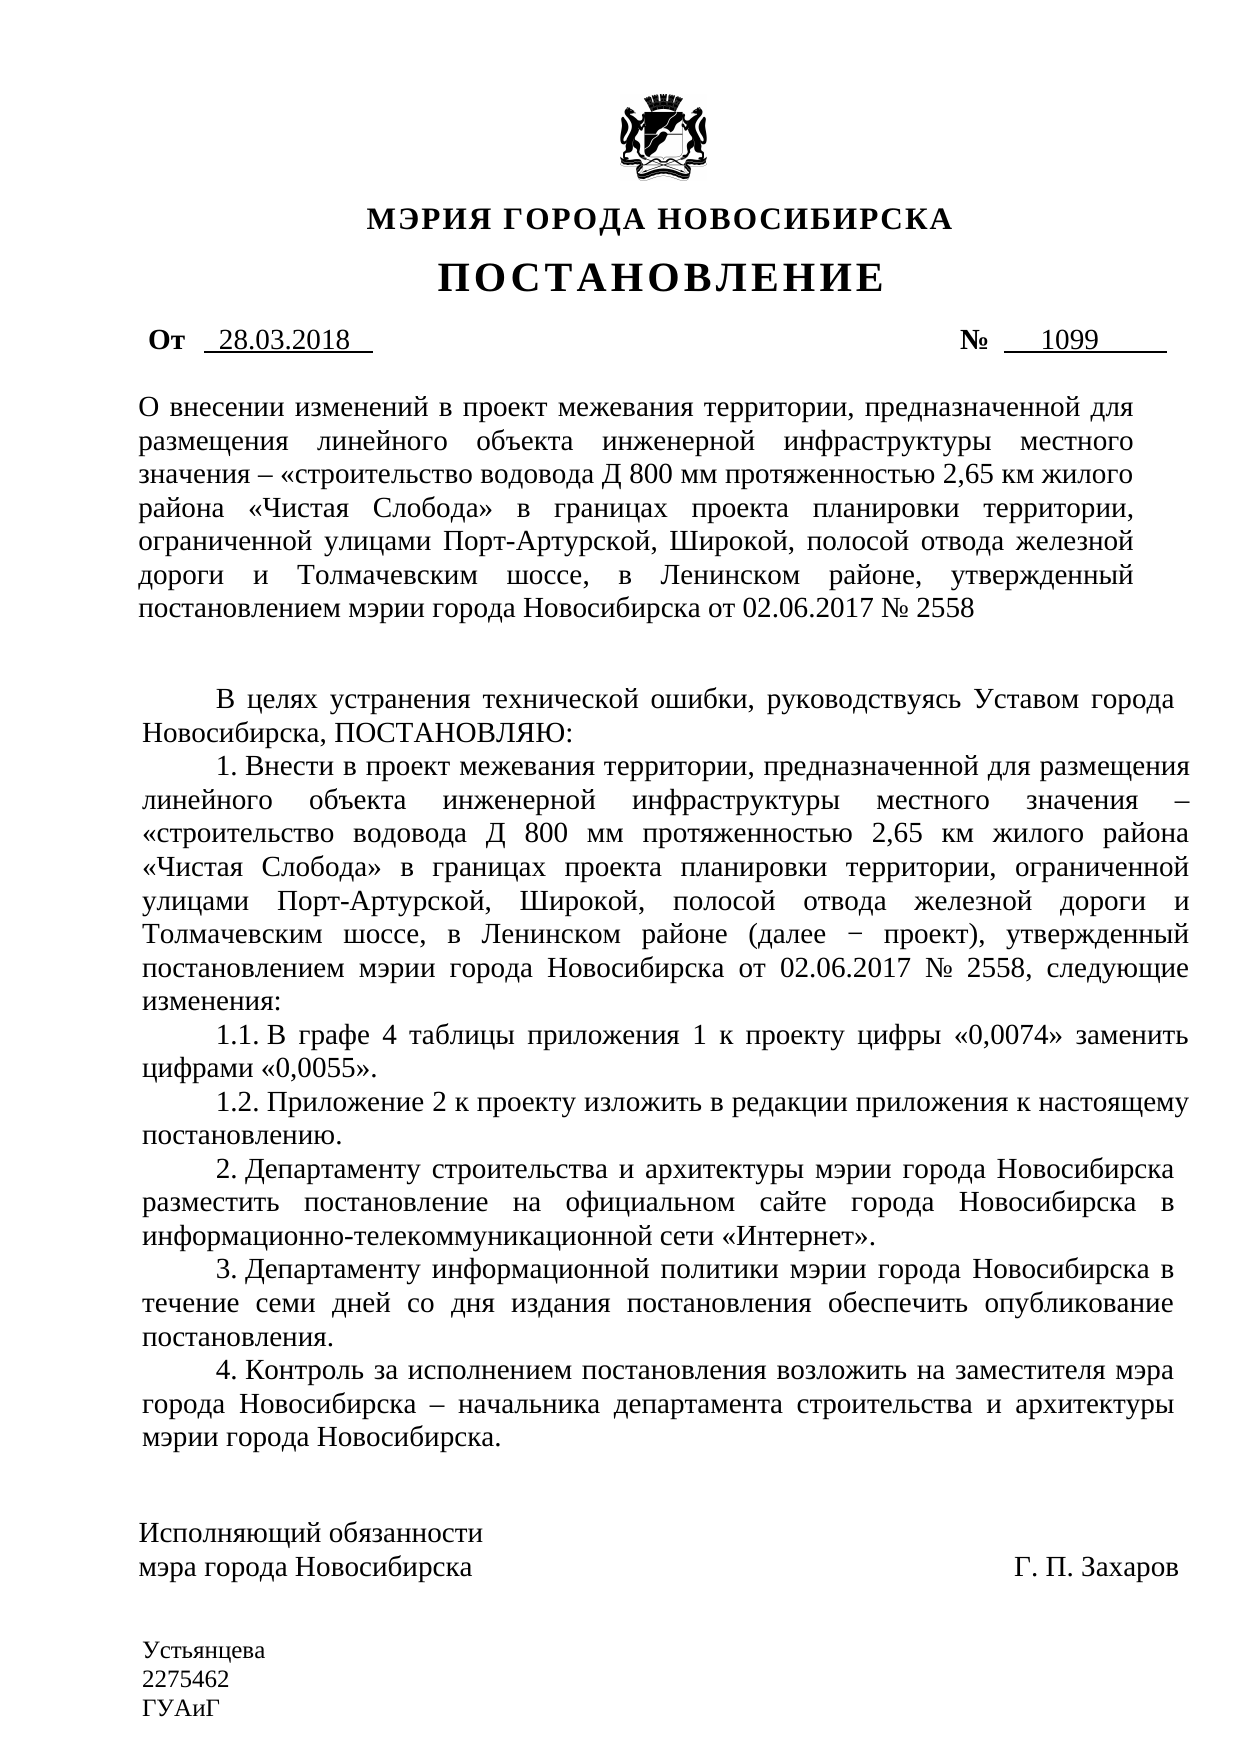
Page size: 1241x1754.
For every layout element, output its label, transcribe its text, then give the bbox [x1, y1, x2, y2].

table_header МЭРИЯ ГОРОДА НОВОСИБИРСКА ПОСТАНОВЛЕНИЕ От 28.03.2018 № 1099 [137, 95, 1170, 389]
text 4. Контроль за исполнением постановления возложить на заместителя мэра города Новосибирска – начальника департамента строительства и архитектуры мэрии города Новосибирска. [142, 1352, 1175, 1453]
text 1.2. Приложение 2 к проекту изложить в редакции приложения к настоящему постановлению. [142, 1084, 1190, 1151]
table_header Исполняющий обязанности мэра города Новосибирска [127, 1453, 850, 1582]
table_header О внесении изменений в проект межевания территории, предназначенной для размещения линейного объекта инженерной инфраструктуры местного значения – «строительство водовода Д 800 мм протяженностью 2,65 км жилого района «Чистая Слобода» в границах проекта планировки территории, ограниченной улицами Порт-Артурской, Широкой, полосой отвода железной дороги и Толмачевским шоссе, в Ленинском районе, утвержденный постановлением мэрии города Новосибирска от 02.06.2017 № 2558 [127, 118, 1146, 624]
picture [620, 94, 707, 181]
text В целях устранения технической ошибки, руководствуясь Уставом города Новосибирска, ПОСТАНОВЛЯЮ: [142, 681, 1175, 748]
text 1.1. В графе 4 таблицы приложения 1 к проекту цифры «0,0074» заменить цифрами «0,0055». [142, 1017, 1190, 1084]
text Устьянцева [142, 1635, 1175, 1664]
text ГУАиГ [142, 1693, 1175, 1722]
text 2. Департаменту строительства и архитектуры мэрии города Новосибирска разместить постановление на официальном сайте города Новосибирска в информационно-телекоммуникационной сети «Интернет». [142, 1151, 1175, 1252]
text 2275462 [142, 1664, 1175, 1693]
text 3. Департаменту информационной политики мэрии города Новосибирска в течение семи дней со дня издания постановления обеспечить опубликование постановления. [142, 1252, 1175, 1352]
text 1. Внести в проект межевания территории, предназначенной для размещения линейного объекта инженерной инфраструктуры местного значения – «строительство водовода Д 800 мм протяженностью 2,65 км жилого района «Чистая Слобода» в границах проекта планировки территории, ограниченной улицами Порт-Артурской, Широкой, полосой отвода железной дороги и Толмачевским шоссе, в Ленинском районе (далее − проект), утвержденный постановлением мэрии города Новосибирска от 02.06.2017 № 2558, следующие изменения: [142, 748, 1190, 1017]
table_header Г. П. Захаров [850, 1453, 1190, 1582]
